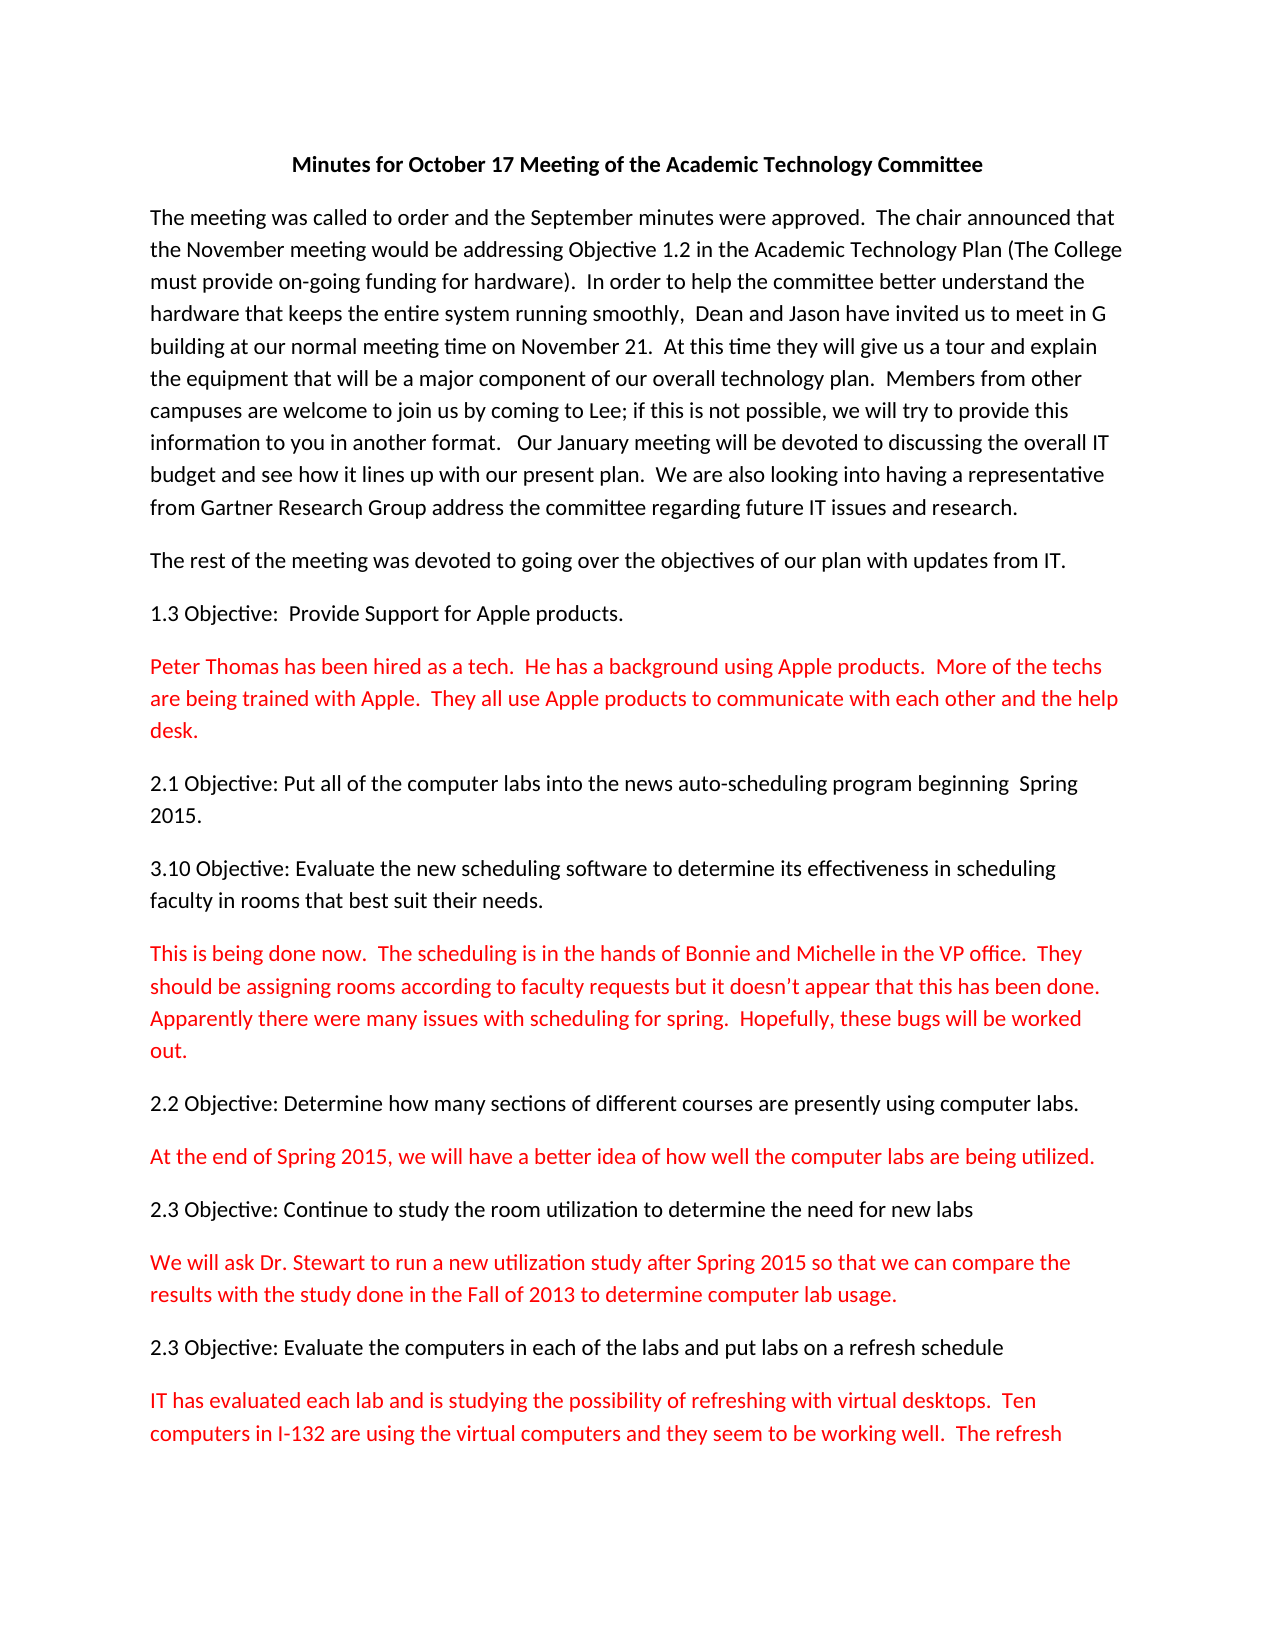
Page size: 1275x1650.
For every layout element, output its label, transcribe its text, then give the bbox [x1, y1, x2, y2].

text 2.3 Objective: Continue to study the room utilization to determine the need for new labs [150, 1195, 1125, 1223]
text 1.3 Objective: Provide Support for Apple products. [150, 599, 1125, 627]
text Peter Thomas has been hired as a tech. He has a background using Apple products. More of the techs are being trained with Apple. They all use Apple products to communicate with each other and the help desk. [150, 652, 1125, 744]
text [150, 1386, 1125, 1447]
text 2.3 Objective: Evaluate the computers in each of the labs and put labs on a refresh schedule [150, 1333, 1125, 1361]
text Minutes for October 17 Meeting of the Academic Technology Committee [150, 150, 1125, 178]
text At the end of Spring 2015, we will have a better idea of how well the computer labs are being utilized. [150, 1142, 1125, 1170]
text 2.2 Objective: Determine how many sections of different courses are presently using computer labs. [150, 1089, 1125, 1117]
text 3.10 Objective: Evaluate the new scheduling software to determine its effectiveness in scheduling faculty in rooms that best suit their needs. [150, 854, 1125, 914]
text We will ask Dr. Stewart to run a new utilization study after Spring 2015 so that we can compare the results with the study done in the Fall of 2013 to determine computer lab usage. [150, 1248, 1125, 1308]
text 2.1 Objective: Put all of the computer labs into the news auto-scheduling program beginning Spring 2015. [150, 769, 1125, 829]
text The meeting was called to order and the September minutes were approved. The chair announced that the November meeting would be addressing Objective 1.2 in the Academic Technology Plan (The College must provide on-going funding for hardware). In order to help the committee better understand the hardware that keeps the entire system running smoothly, Dean and Jason have invited us to meet in G building at our normal meeting time on November 21. At this time they will give us a tour and explain the equipment that will be a major component of our overall technology plan. Members from other campuses are welcome to join us by coming to Lee; if this is not possible, we will try to provide this information to you in another format. Our January meeting will be devoted to discussing the overall IT budget and see how it lines up with our present plan. We are also looking into having a representative from Gartner Research Group address the committee regarding future IT issues and research. [150, 203, 1125, 521]
text This is being done now. The scheduling is in the hands of Bonnie and Michelle in the VP office. They should be assigning rooms according to faculty requests but it doesn’t appear that this has been done. Apparently there were many issues with scheduling for spring. Hopefully, these bugs will be worked out. [150, 939, 1125, 1064]
text The rest of the meeting was devoted to going over the objectives of our plan with updates from IT. [150, 546, 1125, 574]
